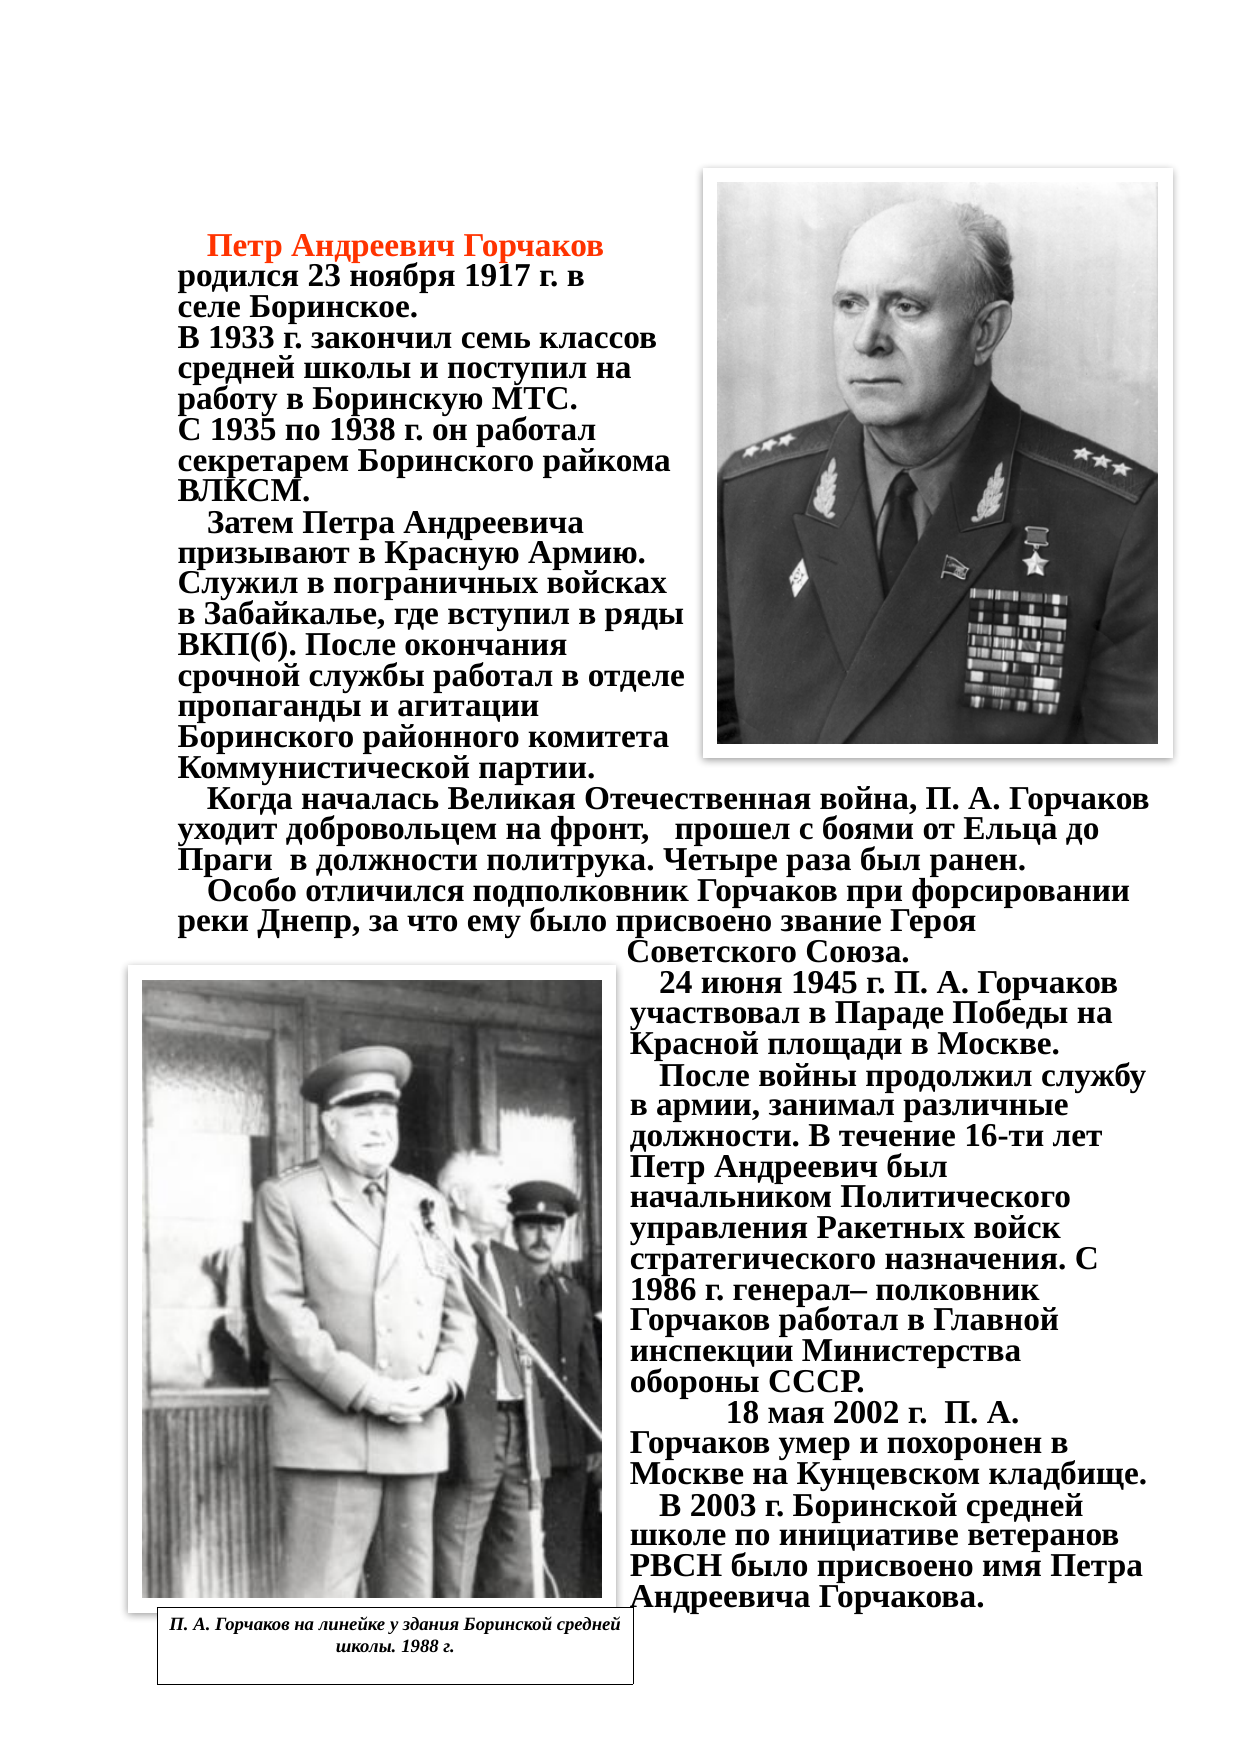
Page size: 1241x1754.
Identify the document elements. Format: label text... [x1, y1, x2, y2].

text 24 июня 1945 г. П. А. Горчаков участвовал в Параде Победы на Красной площади в Москве. [177, 969, 1152, 1062]
text Когда началась Великая Отечественная война, П. А. Горчаков уходит добровольцем на фронт, прошел с боями от Ельца до Праги в должности политрука. Четыре раза был ранен. [177, 785, 1152, 877]
text 18 мая 2002 г. П. А. Горчаков умер и похоронен в Москве на Кунцевском кладбище. [177, 1399, 1152, 1492]
picture [142, 980, 177, 1598]
text После войны продолжил службу в армии, занимал различные должности. В течение 16-ти лет Петр Андреевич был начальником Политического управления Ракетных войск стратегического назначения. С 1986 г. генерал– полковник Горчаков работал в Главной инспекции Министерства обороны СССР. [177, 1062, 1152, 1399]
text Петр Андреевич Горчаков родился 23 ноября 1917 г. в селе Боринское. В 1933 г. закончил семь классов средней школы и поступил на работу в Боринскую МТС. С 1935 по 1938 г. он работал секретарем Боринского райкома ВЛКСМ. [177, 232, 1152, 509]
picture [717, 182, 1158, 744]
text Особо отличился подполковник Горчаков при форсировании реки Днепр, за что ему было присвоено звание Героя Советского Союза. [177, 877, 1152, 969]
text Затем Петра Андреевича призывают в Красную Армию. Служил в пограничных войсках в Забайкалье, где вступил в ряды ВКП(б). После окончания срочной службы работал в отделе пропаганды и агитации Боринского районного комитета Коммунистической партии. [177, 509, 1152, 785]
text В 2003 г. Боринской средней школе по инициативе ветеранов РВСН было присвоено имя Петра Андреевича Горчакова. [177, 1492, 1152, 1614]
